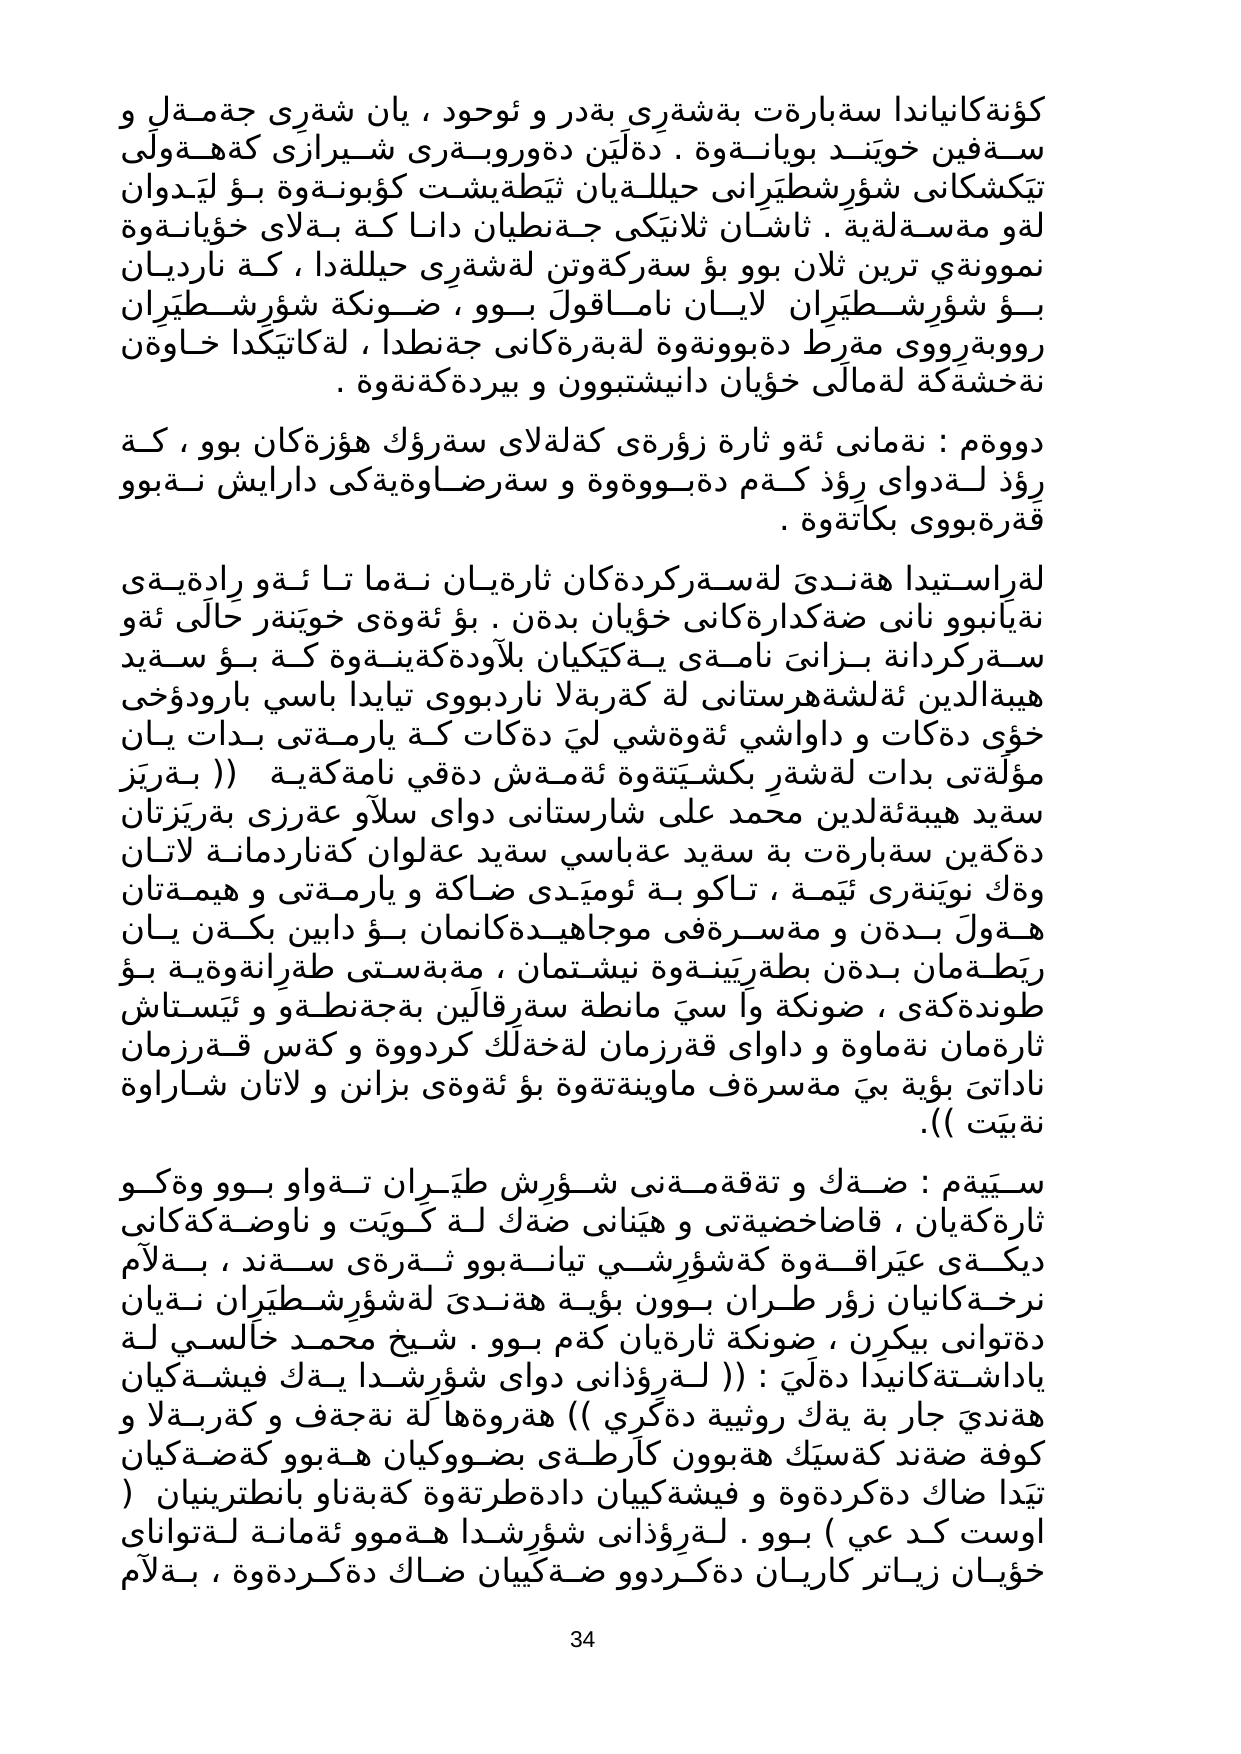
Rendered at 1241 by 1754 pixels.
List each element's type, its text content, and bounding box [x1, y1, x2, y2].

text لةرِاستيدا هةندىَ لةسةركردةكان ثارةيان نةما تا ئةو رِادةيةى نةيانبوو نانى ضةكدارةكانى خؤيان بدةن . بؤ ئةوةى خويَنةر حالَى ئةو سةركردانة بزانىَ نامةى يةكيَكيان بلآودةكةينةوة كة بؤ سةيد هيبةالدين ئةلشةهرستانى لة كةربةلا ناردبووى تيايدا باسي بارودؤخى خؤى دةكات و داواشي ئةوةشي ليَ دةكات كة يارمةتى بدات يان مؤلَةتى بدات لةشةرِ بكشيَتةوة ئةمةش دةقي نامةكةية (( بةريَز سةيد هيبةئةلدين محمد على شارستانى دواى سلآو عةرزى بةريَزتان دةكةين سةبارةت بة سةيد عةباسي سةيد عةلوان كةناردمانة لاتان وةك نويَنةرى ئيَمة ، تاكو بة ئوميَدى ضاكة و يارمةتى و هيمةتان هةولَ بدةن و مةسرةفى موجاهيدةكانمان بؤ دابين بكةن يان ريَطةمان بدةن بطةرِيَينةوة نيشتمان ، مةبةستى طةرِانةوةية بؤ طوندةكةى ، ضونكة وا سيَ مانطة سةرقالَين بةجةنطةو و ئيَستاش ثارةمان نةماوة و داواى قةرزمان لةخةلَك كردووة و كةس قةرزمان ناداتىَ بؤية بيَ مةسرةف ماوينةتةوة بؤ ئةوةى بزانن و لاتان شاراوة نةبيَت )). [120, 559, 1045, 1142]
text دووةم : نةمانى ئةو ثارة زؤرةى كةلةلاى سةرؤك هؤزةكان بوو ، كة رِؤذ لةدواى رِؤذ كةم دةبووةوة و سةرضاوةيةكى دارايش نةبوو قةرةبووى بكاتةوة . [120, 422, 1045, 538]
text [120, 90, 1045, 401]
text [120, 1163, 1045, 1590]
